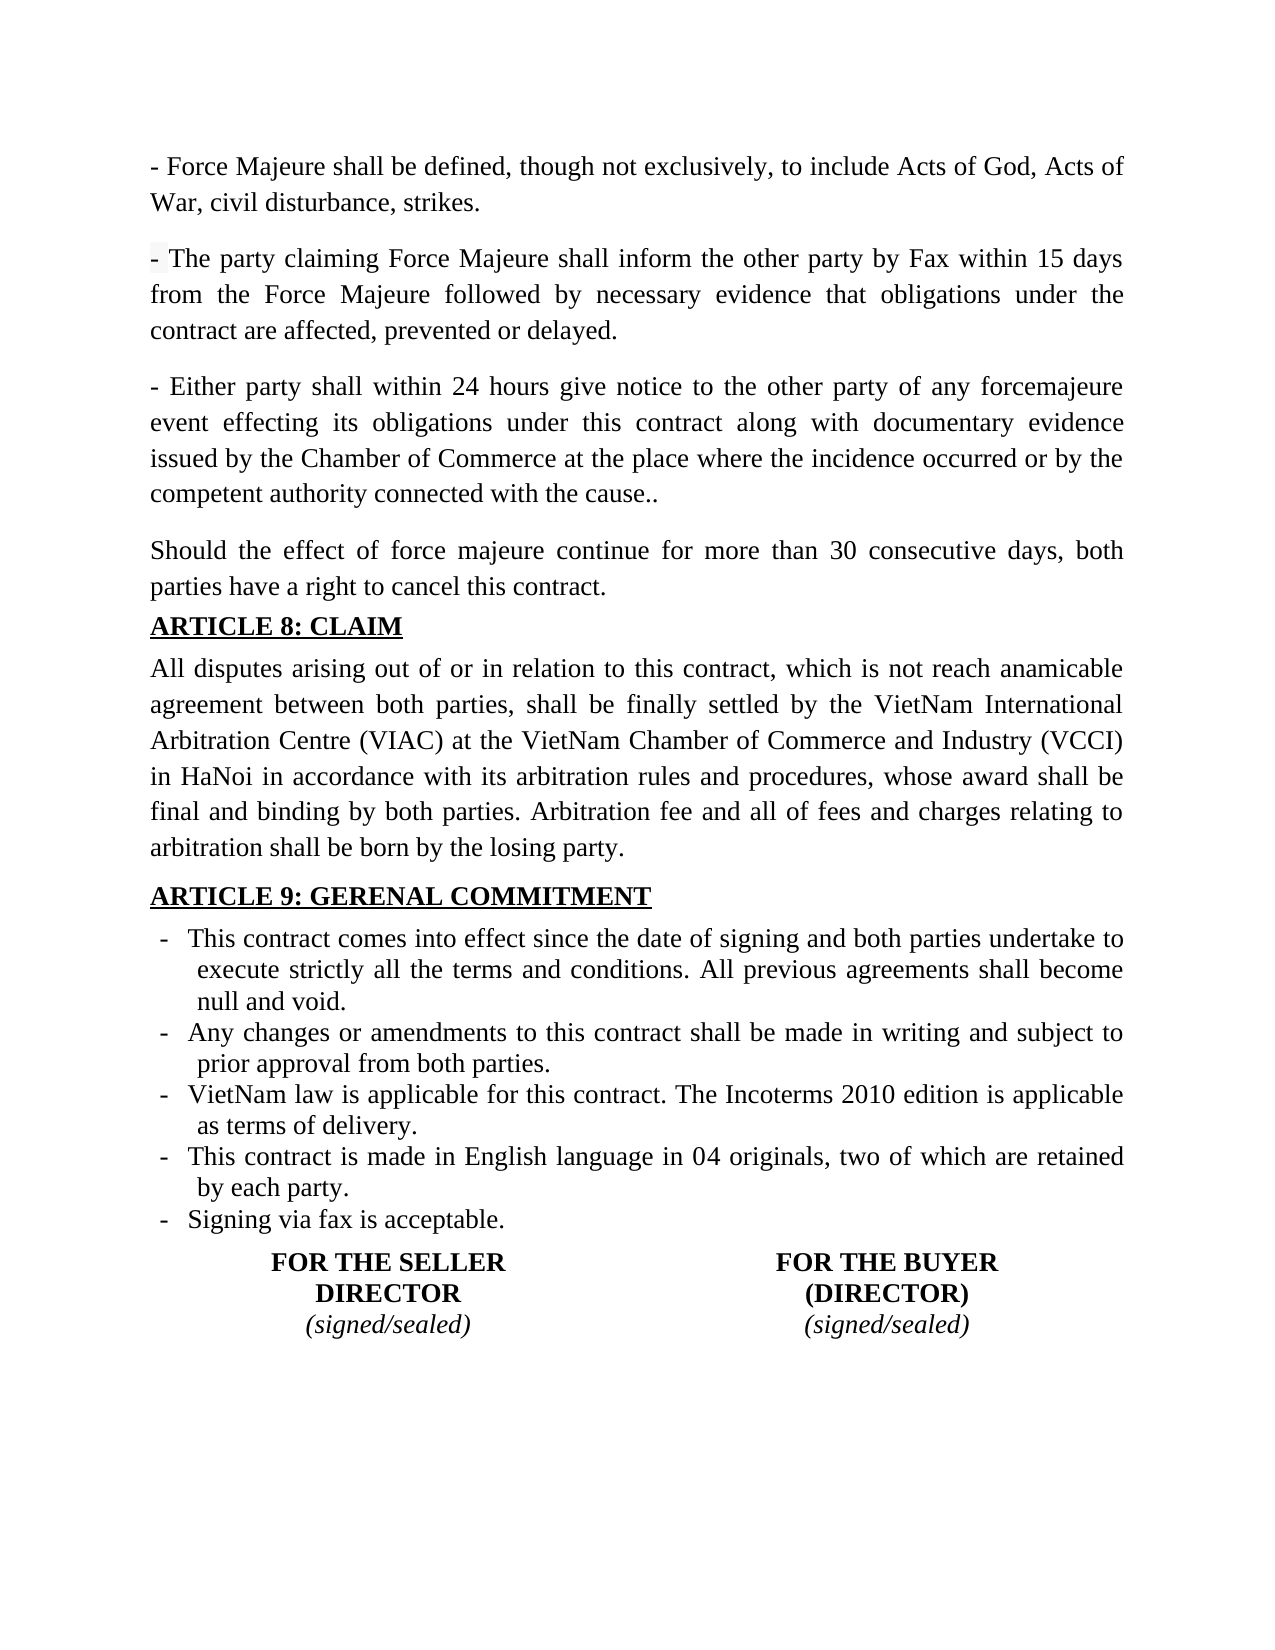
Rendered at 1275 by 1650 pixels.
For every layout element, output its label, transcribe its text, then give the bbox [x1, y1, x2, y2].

text All disputes arising out of or in relation to this contract, which is not reach anamicable agreement between both parties, shall be finally settled by the VietNam International Arbitration Centre (VIAC) at the VietNam Chamber of Commerce and Industry (VCCI) in HaNoi in accordance with its arbitration rules and procedures, whose award shall be final and binding by both parties. Arbitration fee and all of fees and charges relating to arbitration shall be born by the losing party. [150, 653, 1125, 862]
text - Force Majeure shall be defined, though not exclusively, to include Acts of God, Acts of War, civil disturbance, strikes. [150, 150, 1125, 217]
list This contract comes into effect since the date of signing and both parties undertake to execute strictly all the terms and conditions. All previous agreements shall become null and void. [159, 922, 1125, 1016]
list Signing via fax is acceptable. [159, 1203, 1125, 1234]
subtitle ARTICLE 9: GERENAL COMMITMENT [150, 888, 1136, 910]
text - Either party shall within 24 hours give notice to the other party of any forcemajeure event effecting its obligations under this contract along with documentary evidence issued by the Chamber of Commerce at the place where the incidence occurred or by the competent authority connected with the cause.. [150, 370, 1125, 509]
list This contract is made in English language in 04 originals, two of which are retained by each party. [159, 1140, 1125, 1203]
list VietNam law is applicable for this contract. The Incoterms 2010 edition is applicable as terms of delivery. [159, 1078, 1125, 1140]
subtitle ARTICLE 8: CLAIM [150, 618, 1136, 640]
text - The party claiming Force Majeure shall inform the other party by Fax within 15 days from the Force Majeure followed by necessary evidence that obligations under the contract are affected, prevented or delayed. [150, 242, 1125, 345]
list Any changes or amendments to this contract shall be made in writing and subject to prior approval from both parties. [159, 1016, 1125, 1078]
table_header For the Buyer (DIRECTOR) (signed/sealed) [638, 1246, 1136, 1402]
table_header For the Seller DIRECTOR (signed/sealed) [139, 1246, 637, 1402]
text Should the effect of force majeure continue for more than 30 consecutive days, both parties have a right to cancel this contract. [150, 534, 1125, 601]
